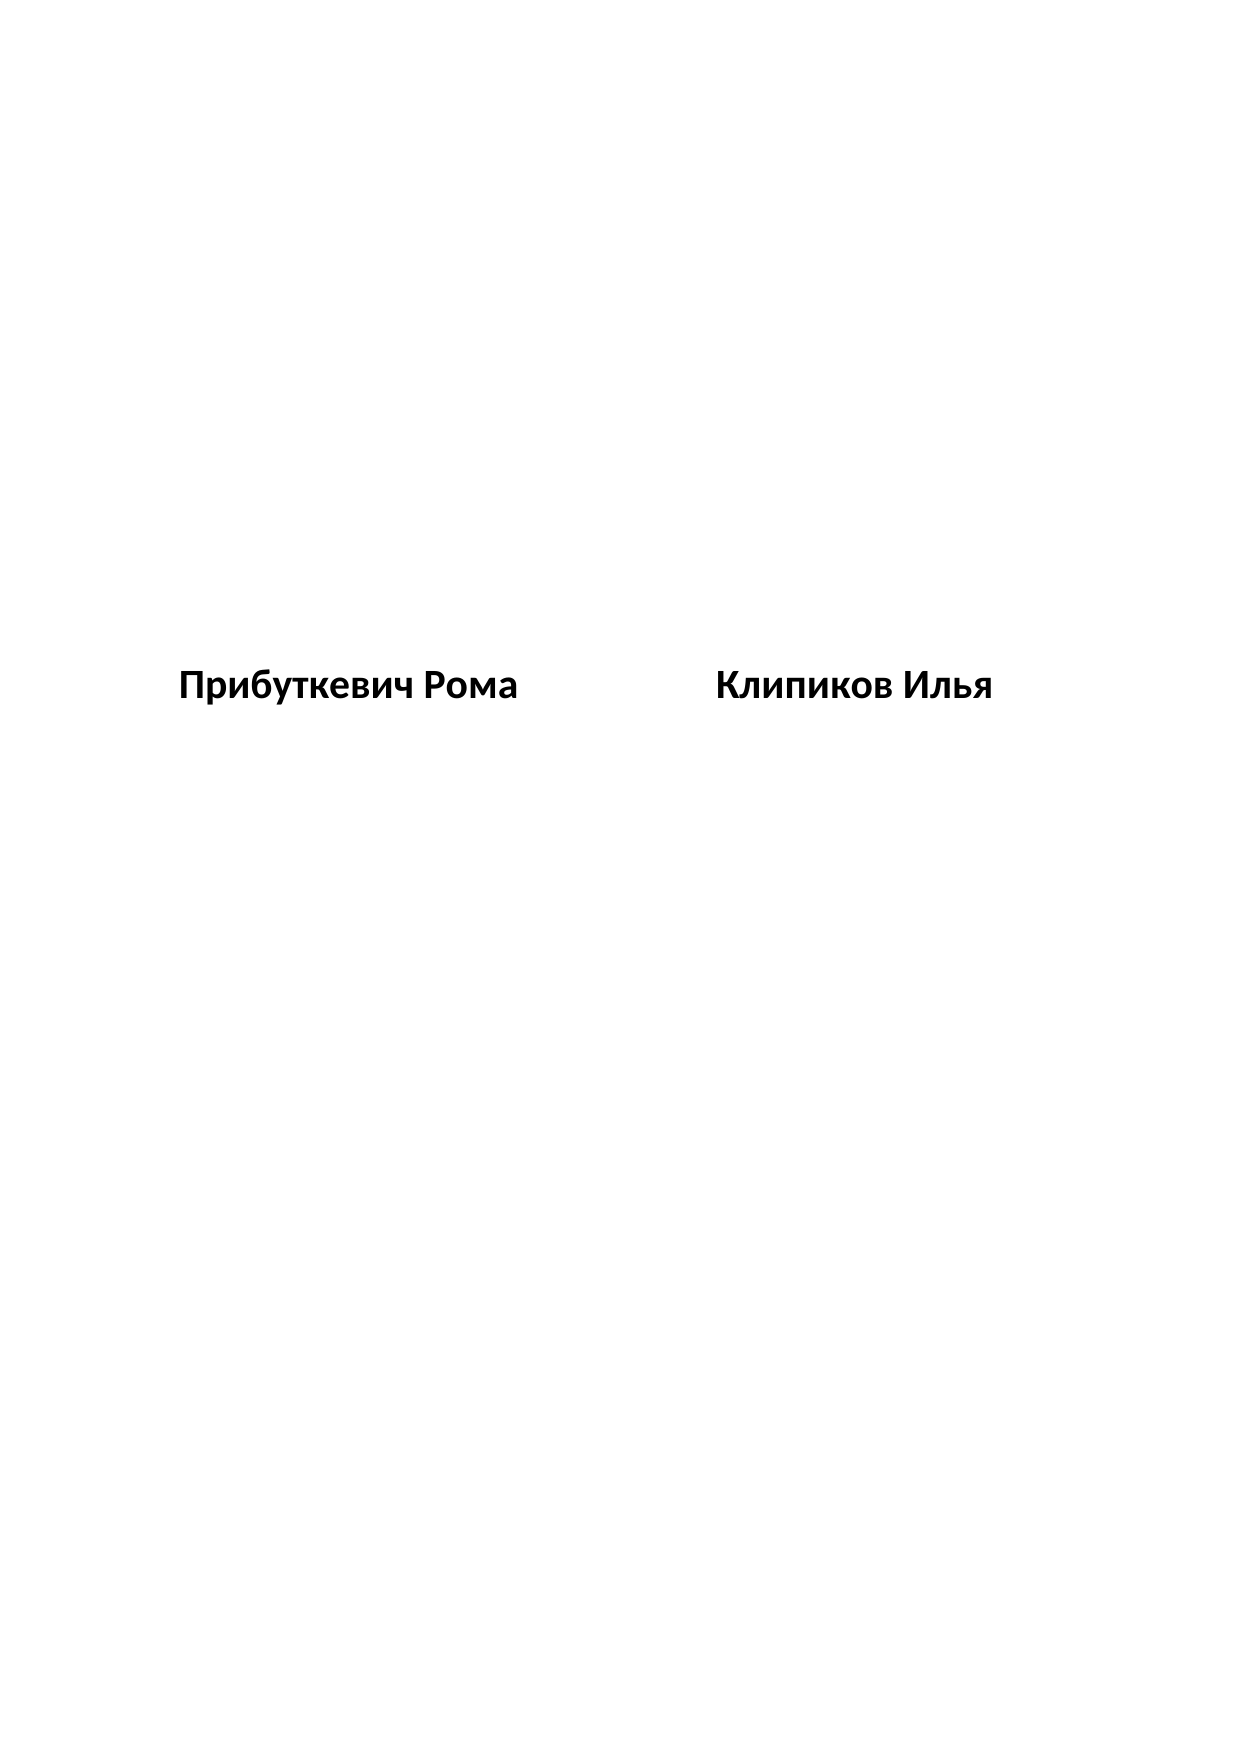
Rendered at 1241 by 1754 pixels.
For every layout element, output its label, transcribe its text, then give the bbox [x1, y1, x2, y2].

text Прибуткевич Рома Клипиков Илья [75, 658, 1165, 709]
